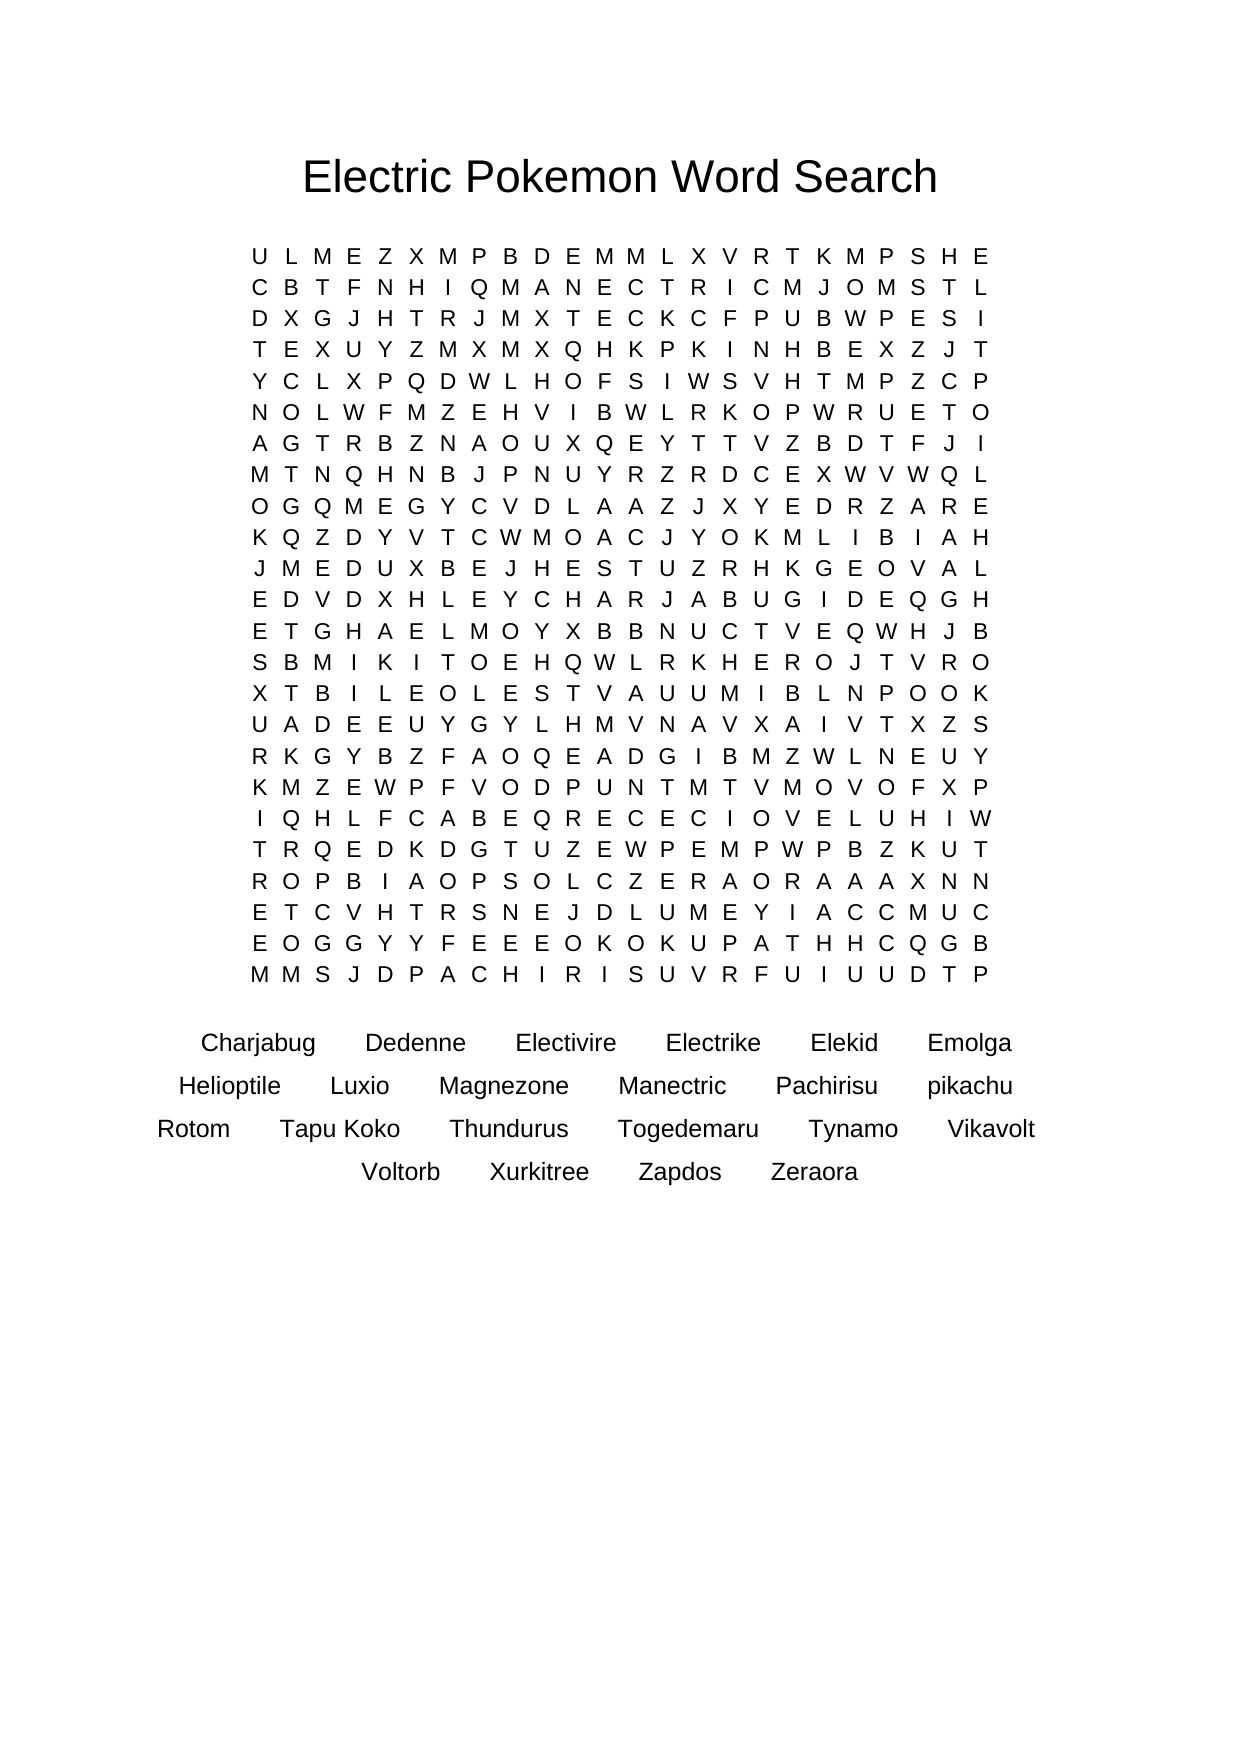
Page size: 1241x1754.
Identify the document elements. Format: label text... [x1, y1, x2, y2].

table_cell Q [401, 365, 432, 396]
table_cell H [526, 365, 557, 396]
table_cell D [369, 834, 401, 865]
table_cell Z [401, 428, 432, 459]
table_cell H [965, 584, 996, 615]
table_cell S [244, 646, 275, 678]
table_cell Z [432, 396, 463, 428]
table_cell E [871, 584, 902, 615]
table_cell U [651, 896, 683, 928]
table_cell F [714, 303, 745, 334]
table_cell Y [369, 521, 401, 553]
table_cell T [275, 615, 307, 646]
table_cell T [307, 428, 338, 459]
table_cell T [714, 771, 745, 803]
table_cell U [401, 709, 432, 740]
table_cell P [401, 959, 432, 990]
table_cell H [495, 396, 526, 428]
table_cell N [244, 396, 275, 428]
table_cell Y [495, 584, 526, 615]
table_cell I [777, 896, 808, 928]
table_cell G [338, 928, 369, 959]
table_cell V [745, 428, 777, 459]
table_cell D [432, 834, 463, 865]
table_cell B [840, 834, 871, 865]
table_cell T [965, 334, 996, 365]
table_cell G [307, 740, 338, 771]
table_cell Z [777, 740, 808, 771]
table_cell I [526, 959, 557, 990]
table_cell M [495, 303, 526, 334]
table_cell W [683, 365, 714, 396]
table_cell W [620, 396, 651, 428]
table_cell E [244, 584, 275, 615]
table_cell E [558, 740, 589, 771]
table_header T [777, 240, 808, 271]
table_cell I [683, 740, 714, 771]
table_cell T [777, 928, 808, 959]
table_cell H [526, 646, 557, 678]
table_cell J [464, 459, 495, 490]
table_cell M [275, 771, 307, 803]
table_cell B [464, 803, 495, 834]
table_cell F [432, 928, 463, 959]
table_cell W [777, 834, 808, 865]
table_cell N [651, 615, 683, 646]
table_cell H [808, 928, 839, 959]
table_cell I [808, 709, 839, 740]
table_cell X [808, 459, 839, 490]
table_cell L [307, 365, 338, 396]
table_cell Q [840, 615, 871, 646]
table_cell L [620, 896, 651, 928]
table_cell B [307, 678, 338, 709]
table_cell A [432, 959, 463, 990]
table_cell B [965, 928, 996, 959]
table_cell M [432, 334, 463, 365]
table_cell E [714, 896, 745, 928]
table_cell X [526, 303, 557, 334]
table_cell M [683, 896, 714, 928]
table_cell N [369, 271, 401, 303]
table_cell F [432, 771, 463, 803]
table_cell Z [401, 334, 432, 365]
table_cell P [369, 365, 401, 396]
table_cell E [620, 428, 651, 459]
table_cell C [401, 803, 432, 834]
table_cell R [558, 803, 589, 834]
table_cell M [777, 771, 808, 803]
table_cell D [338, 584, 369, 615]
table_cell E [651, 803, 683, 834]
table_cell L [808, 521, 839, 553]
table_cell R [683, 865, 714, 896]
table_cell V [464, 771, 495, 803]
table_cell T [683, 428, 714, 459]
table_cell K [683, 334, 714, 365]
table_cell S [934, 303, 965, 334]
table_cell P [745, 834, 777, 865]
table_cell R [651, 646, 683, 678]
table_cell K [902, 834, 933, 865]
table_cell I [244, 803, 275, 834]
table_cell Z [307, 521, 338, 553]
table_cell E [338, 771, 369, 803]
table_cell A [464, 428, 495, 459]
table_cell N [871, 740, 902, 771]
table_cell B [432, 459, 463, 490]
table_cell T [965, 834, 996, 865]
table_cell T [651, 271, 683, 303]
table_cell T [934, 271, 965, 303]
table_cell R [620, 584, 651, 615]
table_cell R [558, 959, 589, 990]
table_cell D [275, 584, 307, 615]
table_cell E [745, 646, 777, 678]
table_cell V [620, 709, 651, 740]
table_cell F [338, 271, 369, 303]
table_cell K [651, 303, 683, 334]
table_cell E [840, 553, 871, 584]
table_cell P [871, 365, 902, 396]
table_header R [745, 240, 777, 271]
table_cell L [558, 865, 589, 896]
table_header S [902, 240, 933, 271]
table_cell O [432, 678, 463, 709]
table_cell U [777, 959, 808, 990]
table_cell J [495, 553, 526, 584]
table_cell L [338, 803, 369, 834]
table_cell E [589, 303, 620, 334]
table_cell I [338, 646, 369, 678]
table_cell L [840, 803, 871, 834]
table_cell J [651, 521, 683, 553]
table_cell Q [464, 271, 495, 303]
table_cell D [432, 365, 463, 396]
table_header E [558, 240, 589, 271]
table_cell O [620, 928, 651, 959]
table_cell A [526, 271, 557, 303]
table_cell M [275, 553, 307, 584]
table_cell O [745, 865, 777, 896]
table_cell T [432, 521, 463, 553]
table_cell K [620, 334, 651, 365]
table_cell D [714, 459, 745, 490]
table_cell S [620, 959, 651, 990]
table_cell G [307, 303, 338, 334]
table_cell Q [526, 803, 557, 834]
table_cell E [526, 928, 557, 959]
table_cell W [808, 396, 839, 428]
table_cell V [589, 678, 620, 709]
table_cell R [338, 428, 369, 459]
table_cell N [840, 678, 871, 709]
table_cell O [275, 396, 307, 428]
table_cell E [526, 896, 557, 928]
table_cell X [338, 365, 369, 396]
table_cell A [777, 709, 808, 740]
table_cell B [589, 396, 620, 428]
table_cell H [401, 584, 432, 615]
table_cell H [369, 303, 401, 334]
table_cell G [307, 928, 338, 959]
table_cell W [840, 459, 871, 490]
table_cell E [464, 584, 495, 615]
table_cell H [840, 928, 871, 959]
table_cell A [589, 740, 620, 771]
table_header Z [369, 240, 401, 271]
table_cell W [902, 459, 933, 490]
table_cell O [495, 615, 526, 646]
table_cell P [401, 771, 432, 803]
table_cell B [275, 271, 307, 303]
table_cell L [840, 740, 871, 771]
table_cell I [808, 959, 839, 990]
table_cell Y [683, 521, 714, 553]
table_cell C [307, 896, 338, 928]
table_cell T [495, 834, 526, 865]
table_cell T [244, 334, 275, 365]
table_cell H [401, 271, 432, 303]
table_cell A [745, 928, 777, 959]
title Electric Pokemon Word Search [150, 150, 1090, 203]
table_cell O [965, 396, 996, 428]
table_cell X [871, 334, 902, 365]
table_cell Z [651, 459, 683, 490]
table_cell T [401, 303, 432, 334]
table_cell C [683, 303, 714, 334]
table_cell M [495, 271, 526, 303]
table_cell F [369, 396, 401, 428]
table_cell E [464, 396, 495, 428]
table_cell M [401, 396, 432, 428]
table_cell Z [558, 834, 589, 865]
table_cell Z [620, 865, 651, 896]
table_cell C [620, 271, 651, 303]
table_cell E [589, 271, 620, 303]
table_cell J [934, 615, 965, 646]
table_cell D [338, 553, 369, 584]
table_cell M [902, 896, 933, 928]
table_header L [275, 240, 307, 271]
table_cell Y [745, 896, 777, 928]
table_cell J [683, 490, 714, 521]
table_cell P [965, 959, 996, 990]
table_cell Z [902, 365, 933, 396]
table_cell T [244, 834, 275, 865]
table_cell J [651, 584, 683, 615]
table_cell E [495, 646, 526, 678]
table_cell C [871, 896, 902, 928]
table_cell X [714, 490, 745, 521]
table_cell L [495, 365, 526, 396]
table_cell I [965, 428, 996, 459]
table_cell Q [275, 521, 307, 553]
table_cell O [244, 490, 275, 521]
table_cell A [464, 740, 495, 771]
table_cell T [401, 896, 432, 928]
table_cell M [307, 646, 338, 678]
table_cell A [244, 428, 275, 459]
table_cell D [840, 584, 871, 615]
text Charjabug Dedenne Electivire Electrike Elekid Emolga Helioptile Luxio Magnezone Manectric Pachirisu pikachu Rotom Tapu Koko Thundurus Togedemaru Tynamo Vikavolt Voltorb Xurkitree Zapdos Zeraora [150, 1028, 1090, 1186]
table_header X [683, 240, 714, 271]
table_cell X [275, 303, 307, 334]
table_cell V [840, 771, 871, 803]
table_cell D [307, 709, 338, 740]
table_cell Z [777, 428, 808, 459]
table_cell P [495, 459, 526, 490]
table_cell M [244, 959, 275, 990]
table_cell L [432, 615, 463, 646]
table_cell B [432, 553, 463, 584]
table_cell R [714, 959, 745, 990]
table_cell T [651, 771, 683, 803]
table_cell L [965, 553, 996, 584]
table_cell A [589, 521, 620, 553]
table_cell C [934, 365, 965, 396]
table_cell O [965, 646, 996, 678]
table_cell A [934, 553, 965, 584]
table_cell L [307, 396, 338, 428]
table_header M [432, 240, 463, 271]
table_cell A [401, 865, 432, 896]
table_cell H [965, 521, 996, 553]
table_cell G [934, 584, 965, 615]
table_cell W [620, 834, 651, 865]
table_cell U [244, 709, 275, 740]
table_cell V [683, 959, 714, 990]
table_cell M [840, 365, 871, 396]
table_cell Q [526, 740, 557, 771]
table_cell B [338, 865, 369, 896]
table_cell Q [558, 646, 589, 678]
table_cell X [401, 553, 432, 584]
table_cell A [902, 490, 933, 521]
table_cell U [651, 678, 683, 709]
table_cell E [495, 803, 526, 834]
table_cell R [244, 865, 275, 896]
table_cell N [401, 459, 432, 490]
table_cell E [464, 928, 495, 959]
table_cell W [589, 646, 620, 678]
table_cell E [369, 709, 401, 740]
table_cell S [902, 271, 933, 303]
table_cell X [307, 334, 338, 365]
table_header M [620, 240, 651, 271]
table_cell N [558, 271, 589, 303]
table_cell G [464, 709, 495, 740]
table_cell Y [965, 740, 996, 771]
table_cell R [683, 396, 714, 428]
table_cell B [714, 584, 745, 615]
table_cell U [683, 678, 714, 709]
table_cell O [871, 553, 902, 584]
table_cell D [808, 490, 839, 521]
table_cell N [651, 709, 683, 740]
table_cell G [777, 584, 808, 615]
table_cell R [683, 271, 714, 303]
table_cell R [244, 740, 275, 771]
table_header K [808, 240, 839, 271]
table_cell Y [432, 709, 463, 740]
table_cell B [871, 521, 902, 553]
table_cell N [620, 771, 651, 803]
table_cell A [620, 490, 651, 521]
table_cell E [965, 490, 996, 521]
table_cell O [808, 646, 839, 678]
table_cell J [338, 959, 369, 990]
table_cell V [902, 646, 933, 678]
table_cell L [620, 646, 651, 678]
table_cell K [651, 928, 683, 959]
table_cell T [808, 365, 839, 396]
table_cell E [307, 553, 338, 584]
table_cell P [871, 678, 902, 709]
table_cell C [840, 896, 871, 928]
table_cell M [495, 334, 526, 365]
table_cell B [620, 615, 651, 646]
table_cell G [275, 490, 307, 521]
table_cell V [338, 896, 369, 928]
table_cell T [714, 428, 745, 459]
table_cell C [620, 303, 651, 334]
table_header P [464, 240, 495, 271]
table_cell H [558, 709, 589, 740]
table_header L [651, 240, 683, 271]
table_header H [934, 240, 965, 271]
table_cell X [526, 334, 557, 365]
table_cell E [651, 865, 683, 896]
table_cell U [934, 740, 965, 771]
table_cell R [934, 490, 965, 521]
table_cell R [432, 896, 463, 928]
table_cell H [714, 646, 745, 678]
table_cell C [464, 521, 495, 553]
table_cell I [589, 959, 620, 990]
table_cell O [840, 271, 871, 303]
table_cell B [369, 740, 401, 771]
table_cell H [902, 803, 933, 834]
table_cell T [871, 646, 902, 678]
table_cell O [934, 678, 965, 709]
table_cell A [840, 865, 871, 896]
table_cell E [401, 678, 432, 709]
table_cell A [432, 803, 463, 834]
table_cell Z [871, 834, 902, 865]
table_cell U [651, 959, 683, 990]
table_cell C [714, 615, 745, 646]
table_cell W [871, 615, 902, 646]
table_cell O [558, 365, 589, 396]
table_cell D [338, 521, 369, 553]
table_cell Y [432, 490, 463, 521]
table_cell T [745, 615, 777, 646]
table_cell E [808, 803, 839, 834]
table_cell E [244, 615, 275, 646]
table_cell Y [526, 615, 557, 646]
table_cell L [369, 678, 401, 709]
table_cell F [589, 365, 620, 396]
table_cell E [840, 334, 871, 365]
table_header D [526, 240, 557, 271]
table_cell K [244, 771, 275, 803]
table_cell B [965, 615, 996, 646]
table_cell C [620, 521, 651, 553]
table_cell M [745, 740, 777, 771]
table_cell Z [871, 490, 902, 521]
table_cell A [871, 865, 902, 896]
table_header M [589, 240, 620, 271]
table_cell L [965, 271, 996, 303]
table_header P [871, 240, 902, 271]
table_cell C [526, 584, 557, 615]
table_cell P [777, 396, 808, 428]
table_cell C [620, 803, 651, 834]
table_cell U [871, 803, 902, 834]
table_cell G [808, 553, 839, 584]
table_cell H [307, 803, 338, 834]
table_cell D [902, 959, 933, 990]
table_cell P [307, 865, 338, 896]
table_cell P [808, 834, 839, 865]
table_cell R [432, 303, 463, 334]
table_cell A [934, 521, 965, 553]
table_cell Q [902, 584, 933, 615]
table_cell I [745, 678, 777, 709]
table_cell Y [589, 459, 620, 490]
table_cell O [808, 771, 839, 803]
table_cell O [745, 803, 777, 834]
table_cell E [902, 740, 933, 771]
table_cell X [558, 428, 589, 459]
table_cell K [777, 553, 808, 584]
table_cell F [369, 803, 401, 834]
table_cell E [589, 834, 620, 865]
table_cell G [464, 834, 495, 865]
table_cell X [244, 678, 275, 709]
table_header E [338, 240, 369, 271]
table_cell U [840, 959, 871, 990]
table_cell I [714, 271, 745, 303]
table_cell V [777, 803, 808, 834]
table_cell Q [589, 428, 620, 459]
table_cell V [777, 615, 808, 646]
table_cell P [651, 334, 683, 365]
table_cell U [777, 303, 808, 334]
table_cell A [683, 709, 714, 740]
table_cell H [589, 334, 620, 365]
table_cell I [808, 584, 839, 615]
table_cell P [714, 928, 745, 959]
table_cell H [777, 365, 808, 396]
table_header X [401, 240, 432, 271]
table_cell H [338, 615, 369, 646]
table_cell D [244, 303, 275, 334]
table_cell E [495, 928, 526, 959]
table_cell P [745, 303, 777, 334]
table_cell U [369, 553, 401, 584]
table_cell X [745, 709, 777, 740]
table_cell D [526, 771, 557, 803]
table_cell K [683, 646, 714, 678]
table_cell C [464, 490, 495, 521]
table_cell T [558, 678, 589, 709]
table_cell E [902, 396, 933, 428]
table_cell Q [902, 928, 933, 959]
table_cell O [495, 428, 526, 459]
table_cell U [745, 584, 777, 615]
table_cell I [401, 646, 432, 678]
table_cell L [464, 678, 495, 709]
table_cell T [934, 959, 965, 990]
table_cell C [745, 271, 777, 303]
table_cell V [526, 396, 557, 428]
table_cell C [275, 365, 307, 396]
table_header M [840, 240, 871, 271]
table_cell L [526, 709, 557, 740]
table_cell V [745, 365, 777, 396]
table_cell Q [934, 459, 965, 490]
table_cell E [244, 896, 275, 928]
table_cell S [965, 709, 996, 740]
table_cell I [965, 303, 996, 334]
table_cell J [558, 896, 589, 928]
table_cell E [777, 490, 808, 521]
table_cell U [558, 459, 589, 490]
table_cell R [620, 459, 651, 490]
table_cell K [965, 678, 996, 709]
table_cell Z [683, 553, 714, 584]
table_cell D [526, 490, 557, 521]
table_cell X [902, 709, 933, 740]
table_cell A [714, 865, 745, 896]
table_cell U [683, 615, 714, 646]
table_cell D [369, 959, 401, 990]
table_cell N [526, 459, 557, 490]
table_cell A [369, 615, 401, 646]
table_cell P [871, 303, 902, 334]
table_cell U [871, 396, 902, 428]
table_cell W [369, 771, 401, 803]
table_cell U [683, 928, 714, 959]
table_cell N [934, 865, 965, 896]
table_cell W [808, 740, 839, 771]
table_cell Z [902, 334, 933, 365]
table_cell I [840, 521, 871, 553]
table_header U [244, 240, 275, 271]
table_cell U [338, 334, 369, 365]
table_cell Z [401, 740, 432, 771]
table_cell E [589, 803, 620, 834]
table_cell Y [369, 334, 401, 365]
table_cell I [714, 334, 745, 365]
table_cell X [934, 771, 965, 803]
table_cell X [369, 584, 401, 615]
table_cell M [777, 271, 808, 303]
table_cell G [651, 740, 683, 771]
table_cell Y [651, 428, 683, 459]
table_cell F [745, 959, 777, 990]
table_cell V [495, 490, 526, 521]
table_cell J [840, 646, 871, 678]
table_cell X [902, 865, 933, 896]
table_cell V [871, 459, 902, 490]
table_cell R [934, 646, 965, 678]
table_cell M [275, 959, 307, 990]
table_cell M [714, 834, 745, 865]
table_cell E [338, 709, 369, 740]
table_cell L [808, 678, 839, 709]
table_cell R [683, 459, 714, 490]
table_cell M [338, 490, 369, 521]
table_cell K [714, 396, 745, 428]
table_cell Y [369, 928, 401, 959]
table_cell E [683, 834, 714, 865]
table_cell C [745, 459, 777, 490]
table_cell B [808, 334, 839, 365]
table_cell Q [558, 334, 589, 365]
table_cell E [244, 928, 275, 959]
table_cell H [777, 334, 808, 365]
table_cell B [714, 740, 745, 771]
table_cell I [714, 803, 745, 834]
table_cell C [683, 803, 714, 834]
table_cell O [495, 771, 526, 803]
table_cell N [965, 865, 996, 896]
table_cell E [495, 678, 526, 709]
table_cell P [965, 365, 996, 396]
table_cell B [808, 428, 839, 459]
table_cell J [464, 303, 495, 334]
table_cell S [589, 553, 620, 584]
table_cell D [840, 428, 871, 459]
table_cell L [651, 396, 683, 428]
table_cell K [369, 646, 401, 678]
table_cell O [871, 771, 902, 803]
table_cell T [275, 896, 307, 928]
table_cell M [464, 615, 495, 646]
table_cell V [902, 553, 933, 584]
table_cell R [714, 553, 745, 584]
table_cell E [808, 615, 839, 646]
table_cell H [558, 584, 589, 615]
table_cell K [401, 834, 432, 865]
table_cell R [840, 396, 871, 428]
table_cell I [902, 521, 933, 553]
table_cell I [558, 396, 589, 428]
table_cell Y [338, 740, 369, 771]
table_cell A [683, 584, 714, 615]
table_cell N [495, 896, 526, 928]
table_cell J [934, 428, 965, 459]
table_cell T [558, 303, 589, 334]
table_cell I [369, 865, 401, 896]
table_cell E [777, 459, 808, 490]
table_cell M [777, 521, 808, 553]
table_cell K [244, 521, 275, 553]
table_cell L [965, 459, 996, 490]
table_cell B [777, 678, 808, 709]
table_cell J [338, 303, 369, 334]
table_cell T [275, 459, 307, 490]
table_cell R [777, 646, 808, 678]
table_cell E [464, 553, 495, 584]
table_header V [714, 240, 745, 271]
table_cell O [902, 678, 933, 709]
table_cell O [495, 740, 526, 771]
table_cell O [275, 865, 307, 896]
table_cell E [275, 334, 307, 365]
table_cell O [558, 928, 589, 959]
table_cell G [401, 490, 432, 521]
table_cell B [275, 646, 307, 678]
table_cell Z [651, 490, 683, 521]
table_cell W [965, 803, 996, 834]
table_cell P [651, 834, 683, 865]
table_cell Y [745, 490, 777, 521]
table_cell E [558, 553, 589, 584]
table_cell T [620, 553, 651, 584]
table_cell B [808, 303, 839, 334]
table_cell H [495, 959, 526, 990]
table_cell V [307, 584, 338, 615]
table_cell N [745, 334, 777, 365]
table_cell Y [495, 709, 526, 740]
table_cell A [589, 584, 620, 615]
table_cell I [432, 271, 463, 303]
table_cell H [369, 459, 401, 490]
table_cell J [934, 334, 965, 365]
table_cell W [495, 521, 526, 553]
table_header B [495, 240, 526, 271]
table_cell Z [934, 709, 965, 740]
table_cell U [871, 959, 902, 990]
table_cell M [714, 678, 745, 709]
table_cell S [620, 365, 651, 396]
table_cell M [526, 521, 557, 553]
table_cell J [244, 553, 275, 584]
table_cell M [871, 271, 902, 303]
table_cell F [902, 771, 933, 803]
table_cell Z [307, 771, 338, 803]
table_cell C [464, 959, 495, 990]
table_cell U [651, 553, 683, 584]
table_cell H [902, 615, 933, 646]
table_cell O [558, 521, 589, 553]
table_cell I [338, 678, 369, 709]
table_cell U [934, 834, 965, 865]
table_cell K [275, 740, 307, 771]
table_cell S [307, 959, 338, 990]
table_cell H [526, 553, 557, 584]
table_cell A [808, 865, 839, 896]
table_cell E [401, 615, 432, 646]
table_cell V [840, 709, 871, 740]
table_cell N [307, 459, 338, 490]
table_cell O [432, 865, 463, 896]
table_cell E [902, 303, 933, 334]
table_cell A [589, 490, 620, 521]
table_cell S [495, 865, 526, 896]
table_cell E [369, 490, 401, 521]
table_cell I [651, 365, 683, 396]
table_cell R [777, 865, 808, 896]
table_cell K [745, 521, 777, 553]
table_cell N [432, 428, 463, 459]
table_cell T [275, 678, 307, 709]
table_cell G [934, 928, 965, 959]
table_cell Q [275, 803, 307, 834]
table_cell D [620, 740, 651, 771]
table_header E [965, 240, 996, 271]
table_cell A [620, 678, 651, 709]
table_cell O [745, 396, 777, 428]
table_cell C [589, 865, 620, 896]
table_cell I [934, 803, 965, 834]
table_cell G [307, 615, 338, 646]
table_cell D [589, 896, 620, 928]
table_cell W [464, 365, 495, 396]
table_cell O [275, 928, 307, 959]
table_cell T [307, 271, 338, 303]
table_cell O [714, 521, 745, 553]
table_cell O [464, 646, 495, 678]
table_cell K [589, 928, 620, 959]
table_cell A [275, 709, 307, 740]
table_cell C [244, 271, 275, 303]
table_cell M [244, 459, 275, 490]
table_cell P [965, 771, 996, 803]
table_cell U [526, 428, 557, 459]
table_cell U [589, 771, 620, 803]
table_cell O [526, 865, 557, 896]
table_cell F [902, 428, 933, 459]
table_cell T [934, 396, 965, 428]
table_cell E [338, 834, 369, 865]
table_cell H [369, 896, 401, 928]
table_cell C [965, 896, 996, 928]
table_cell U [934, 896, 965, 928]
table_cell L [432, 584, 463, 615]
table_cell J [808, 271, 839, 303]
table_cell B [589, 615, 620, 646]
table_cell A [808, 896, 839, 928]
table_cell W [338, 396, 369, 428]
table_cell S [464, 896, 495, 928]
table_cell Q [307, 490, 338, 521]
table_cell M [589, 709, 620, 740]
table_cell L [558, 490, 589, 521]
table_cell Y [244, 365, 275, 396]
table_cell C [871, 928, 902, 959]
table_cell S [714, 365, 745, 396]
table_cell M [683, 771, 714, 803]
table_cell P [464, 865, 495, 896]
table_cell T [432, 646, 463, 678]
table_cell G [275, 428, 307, 459]
table_cell R [840, 490, 871, 521]
table_cell V [714, 709, 745, 740]
table_cell T [871, 428, 902, 459]
table_cell X [464, 334, 495, 365]
table_cell F [432, 740, 463, 771]
table_cell H [745, 553, 777, 584]
table_cell R [275, 834, 307, 865]
table_cell X [558, 615, 589, 646]
table_cell S [526, 678, 557, 709]
table_cell U [526, 834, 557, 865]
table_cell V [745, 771, 777, 803]
table_header M [307, 240, 338, 271]
table_cell W [840, 303, 871, 334]
table_cell B [369, 428, 401, 459]
table_cell P [558, 771, 589, 803]
table_cell Q [338, 459, 369, 490]
table_cell Q [307, 834, 338, 865]
table_cell Y [401, 928, 432, 959]
table_cell T [871, 709, 902, 740]
table_cell V [401, 521, 432, 553]
